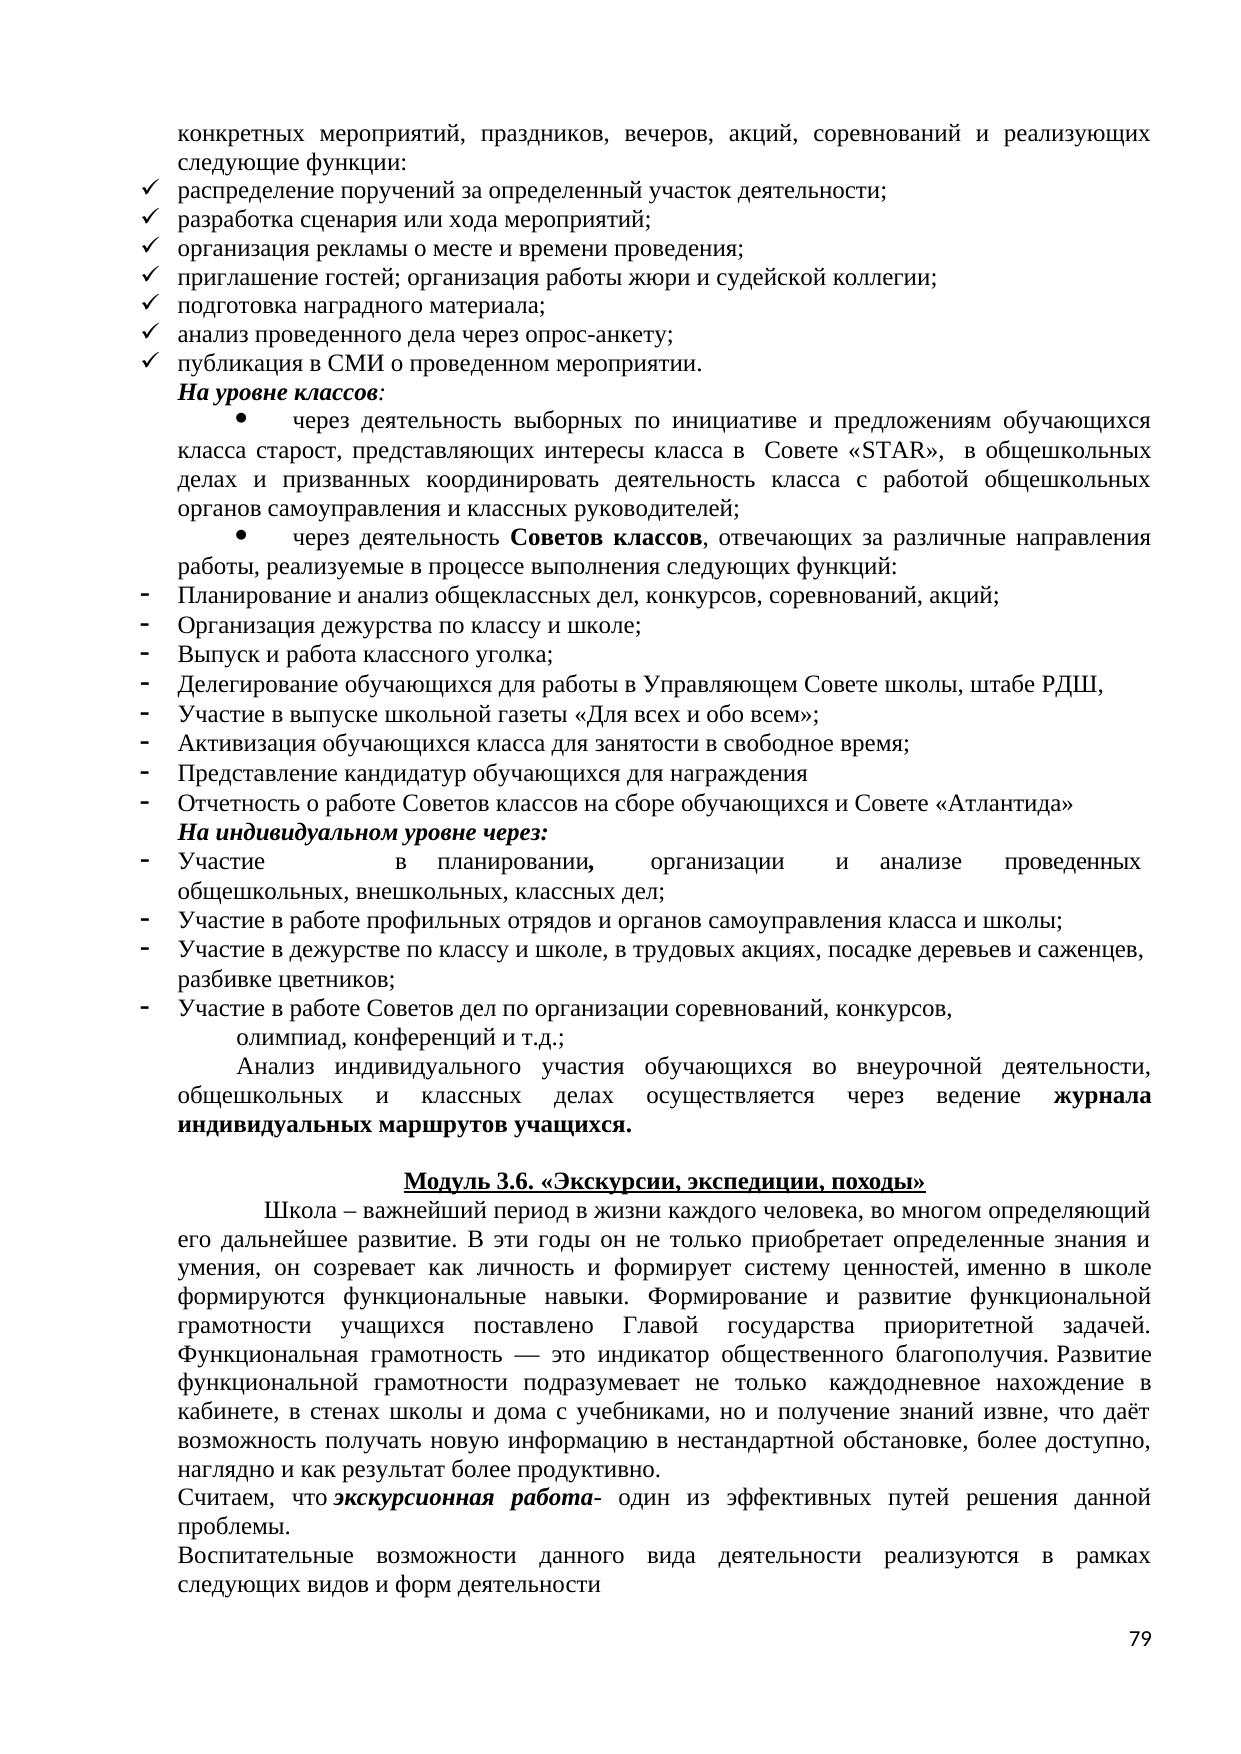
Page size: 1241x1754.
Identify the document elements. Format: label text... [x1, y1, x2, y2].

list Участие в работе профильных отрядов и органов самоуправления класса и школы; [140, 905, 1152, 934]
list Участие в выпуске школьной газеты «Для всех и обо всем»; [139, 699, 1152, 728]
list анализ проведенного дела через опрос-анкету; [140, 319, 1152, 348]
list Участие в работе Советов дел по организации соревнований, конкурсов, [139, 993, 1152, 1022]
list подготовка наградного материала; [140, 291, 1152, 319]
text Школа – важнейший период в жизни каждого человека, во многом определяющий его дальнейшее развитие. В эти годы он не только приобретает определенные знания и умения, он созревает как личность и формирует систему ценностей, именно в школе формируются функциональные навыки. Формирование и развитие функциональной грамотности учащихся поставлено Главой государства приоритетной задачей. Функциональная грамотность — это индикатор общественного благополучия. Развитие функциональной грамотности подразумевает не только каждодневное нахождение в кабинете, в стенах школы и дома с учебниками, но и получение знаний извне, что даёт возможность получать новую информацию в нестандартной обстановке, более доступно, наглядно и как результат более продуктивно. [177, 1195, 1152, 1482]
list Делегирование обучающихся для работы в Управляющем Совете школы, штабе РДШ, [140, 669, 1152, 699]
list через деятельность выборных по инициативе и предложениям обучающихся класса старост, представляющих интересы класса в Совете «STAR», в общешкольных делах и призванных координировать деятельность класса с работой общешкольных органов самоуправления и классных руководителей; [177, 406, 1152, 522]
list Участие в планировании, организации и анализе проведенных общешкольных, внешкольных, классных дел; [140, 846, 1152, 905]
text На уровне классов: [177, 377, 1152, 406]
text Модуль 3.6. «Экскурсии, экспедиции, походы» [177, 1166, 1152, 1195]
list приглашение гостей; организация работы жюри и судейской коллегии; [140, 262, 1152, 291]
list Представление кандидатур обучающихся для награждения [139, 758, 1152, 788]
list Участие в дежурстве по классу и школе, в трудовых акциях, посадке деревьев и саженцев, разбивке цветников; [140, 934, 1152, 993]
list организация рекламы о месте и времени проведения; [140, 233, 1152, 262]
list Выпуск и работа классного уголка; [139, 639, 1152, 669]
text олимпиад, конференций и т.д.; [177, 1022, 1152, 1051]
list распределение поручений за определенный участок деятельности; [140, 176, 1152, 204]
list Отчетность о работе Советов классов на сборе обучающихся и Совете «Атлантида» [139, 788, 1152, 817]
text Считаем, что экскурсионная работа- один из эффективных путей решения данной проблемы. [177, 1482, 1152, 1540]
text На индивидуальном уровне через: [177, 817, 1152, 846]
list Планирование и анализ общеклассных дел, конкурсов, соревнований, акций; [140, 580, 1152, 610]
list Организация дежурства по классу и школе; [139, 610, 1152, 639]
list публикация в СМИ о проведенном мероприятии. [140, 348, 1152, 377]
list через деятельность Советов классов, отвечающих за различные направления работы, реализуемые в процессе выполнения следующих функций: [177, 522, 1152, 580]
list разработка сценария или хода мероприятий; [140, 204, 1152, 233]
list Активизация обучающихся класса для занятости в свободное время; [139, 728, 1152, 758]
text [177, 118, 1152, 176]
text Анализ индивидуального участия обучающихся во внеурочной деятельности, общешкольных и классных делах осуществляется через ведение журнала индивидуальных маршрутов учащихся. [177, 1051, 1152, 1137]
text Воспитательные возможности данного вида деятельности реализуются в рамках следующих видов и форм деятельности [177, 1540, 1152, 1597]
